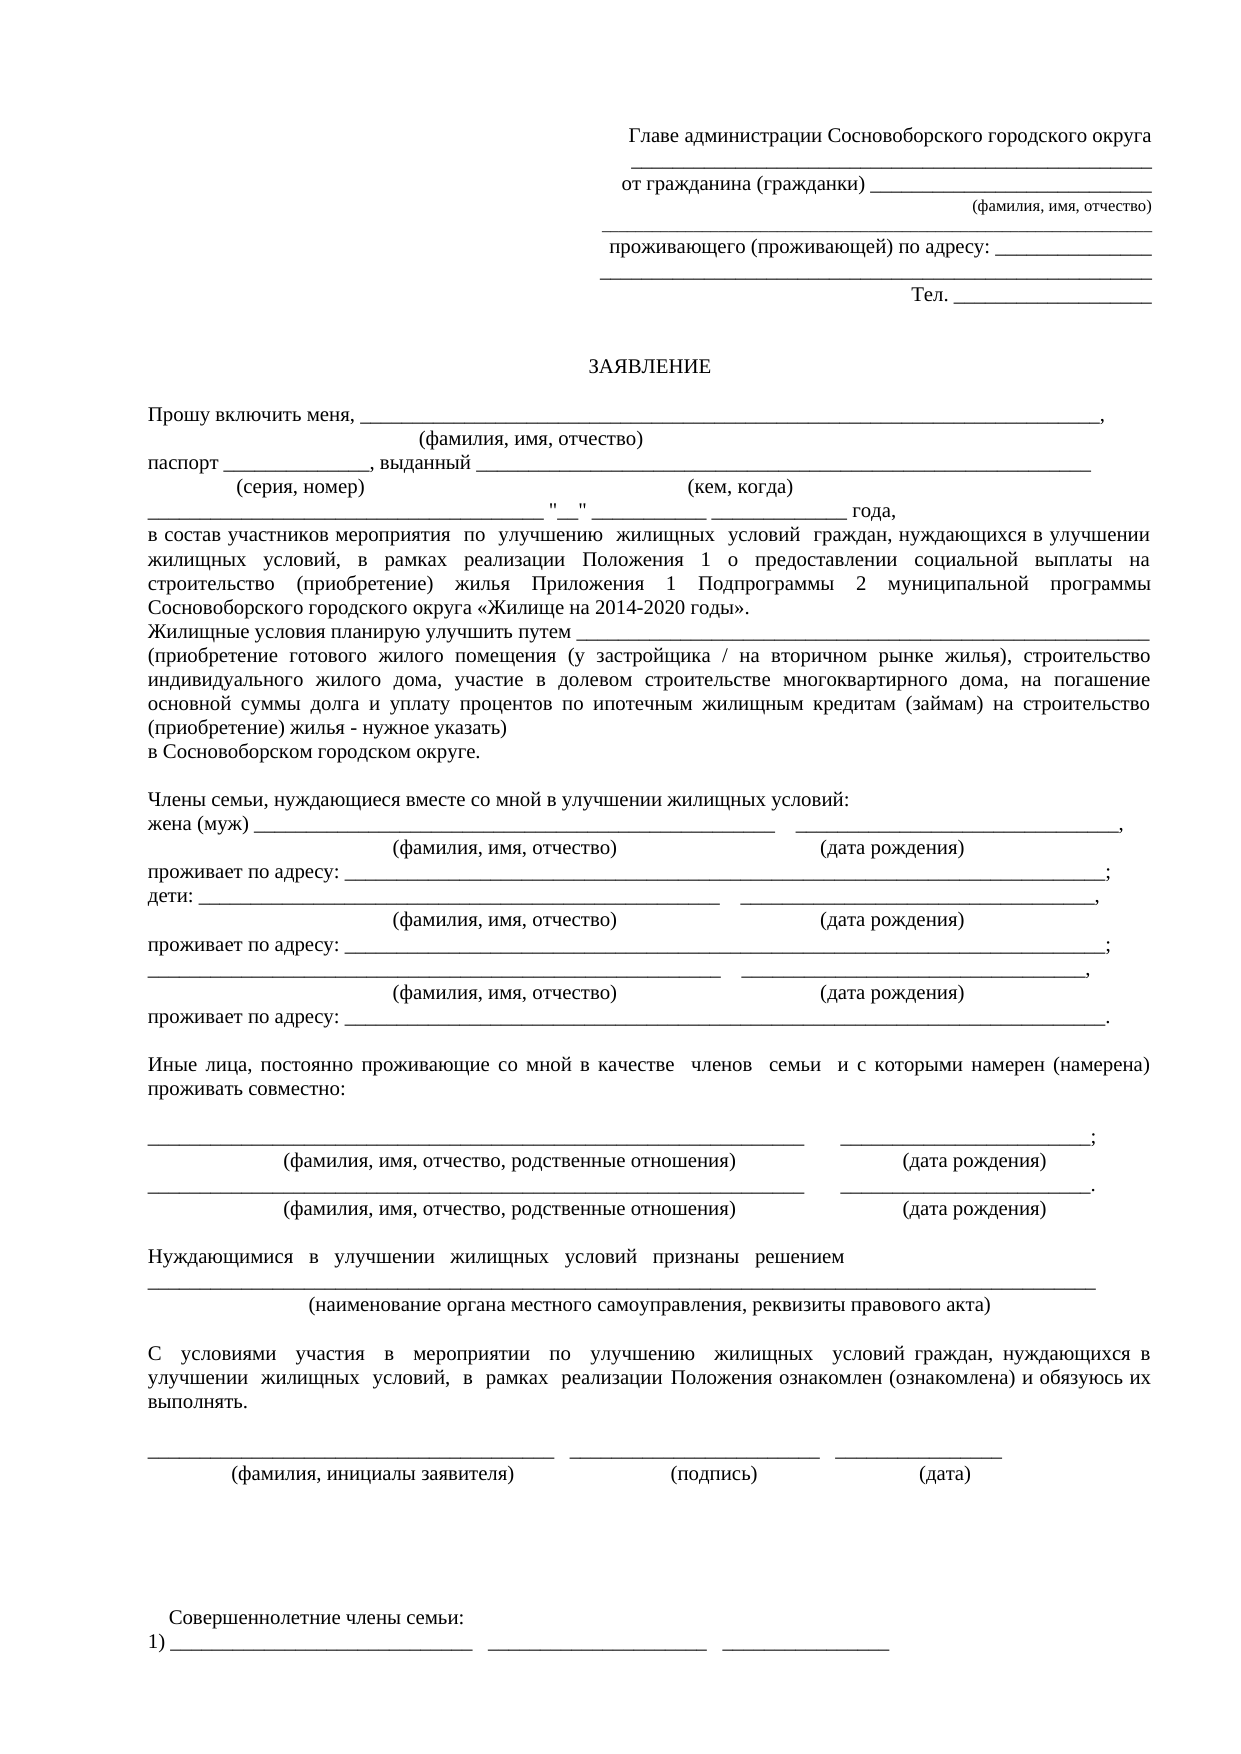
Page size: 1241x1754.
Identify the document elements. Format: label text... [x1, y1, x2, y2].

text 1) _____________________________ _____________________ ________________ [148, 1629, 1152, 1653]
text Тел. ___________________ [148, 282, 1152, 306]
text ___________________________________________________________________________________________ [148, 1268, 1152, 1292]
text (приобретение готового жилого помещения (у застройщика / на вторичном рынке жилья), строительство индивидуального жилого дома, участие в долевом строительстве многоквартирного дома, на погашение основной суммы долга и уплату процентов по ипотечным жилищным кредитам (займам) на строительство (приобретение) жилья - нужное указать) [148, 643, 1152, 739]
text Жилищные условия планирую улучшить путем _______________________________________________________ [148, 619, 1152, 643]
text Члены семьи, нуждающиеся вместе со мной в улучшении жилищных условий: [148, 787, 1152, 811]
text проживающего (проживающей) по адресу: _______________ [148, 234, 1152, 258]
text _______________________________________________________ _________________________________, [148, 956, 1152, 979]
text (наименование органа местного самоуправления, реквизиты правового акта) [148, 1292, 1152, 1316]
text дети: __________________________________________________ __________________________________, [148, 883, 1152, 907]
text __________________________________________________________________ [148, 214, 1152, 234]
text _______________________________________________________________ ________________________; [148, 1124, 1152, 1148]
text от гражданина (гражданки) ___________________________ [148, 171, 1152, 195]
text жена (муж) __________________________________________________ _______________________________, [148, 811, 1152, 835]
text (фамилия, инициалы заявителя) (подпись) (дата) [148, 1461, 1152, 1485]
text __________________________________________________ [148, 147, 1152, 171]
text Прошу включить меня, _______________________________________________________________________, [148, 402, 1152, 426]
text проживает по адресу: _________________________________________________________________________; [148, 859, 1152, 883]
text _____________________________________________________ [148, 258, 1152, 282]
text (фамилия, имя, отчество) [148, 195, 1152, 214]
text (фамилия, имя, отчество, родственные отношения) (дата рождения) [148, 1148, 1152, 1172]
text ЗАЯВЛЕНИЕ [148, 354, 1152, 378]
text Иные лица, постоянно проживающие со мной в качестве членов семьи и с которыми намерен (намерена) проживать совместно: [148, 1052, 1152, 1100]
text (серия, номер) (кем, когда) [148, 474, 1152, 498]
text проживает по адресу: _________________________________________________________________________. [148, 1004, 1152, 1028]
text в Сосновоборском городском округе. [148, 739, 1152, 763]
text Нуждающимися в улучшении жилищных условий признаны решением [148, 1244, 1152, 1268]
text (фамилия, имя, отчество) (дата рождения) [148, 907, 1152, 931]
text ______________________________________ "__" ___________ _____________ года, [148, 498, 1152, 522]
text С условиями участия в мероприятии по улучшению жилищных условий граждан, нуждающихся в улучшении жилищных условий, в рамках реализации Положения ознакомлен (ознакомлена) и обязуюсь их выполнять. [148, 1341, 1152, 1413]
text проживает по адресу: _________________________________________________________________________; [148, 931, 1152, 956]
text Совершеннолетние члены семьи: [148, 1605, 1152, 1629]
text паспорт ______________, выданный ___________________________________________________________ [148, 450, 1152, 474]
text _______________________________________________________________ ________________________. [148, 1172, 1152, 1196]
text в состав участников мероприятия по улучшению жилищных условий граждан, нуждающихся в улучшении жилищных условий, в рамках реализации Положения 1 о предоставлении социальной выплаты на строительство (приобретение) жилья Приложения 1 Подпрограммы 2 муниципальной программы Сосновоборского городского округа «Жилище на 2014-2020 годы». [148, 522, 1152, 619]
text (фамилия, имя, отчество) (дата рождения) [148, 979, 1152, 1004]
text Главе администрации Сосновоборского городского округа [148, 123, 1152, 147]
text (фамилия, имя, отчество, родственные отношения) (дата рождения) [148, 1196, 1152, 1220]
text _______________________________________ ________________________ ________________ [148, 1437, 1152, 1461]
text (фамилия, имя, отчество) (дата рождения) [148, 835, 1152, 859]
text (фамилия, имя, отчество) [148, 426, 1152, 450]
